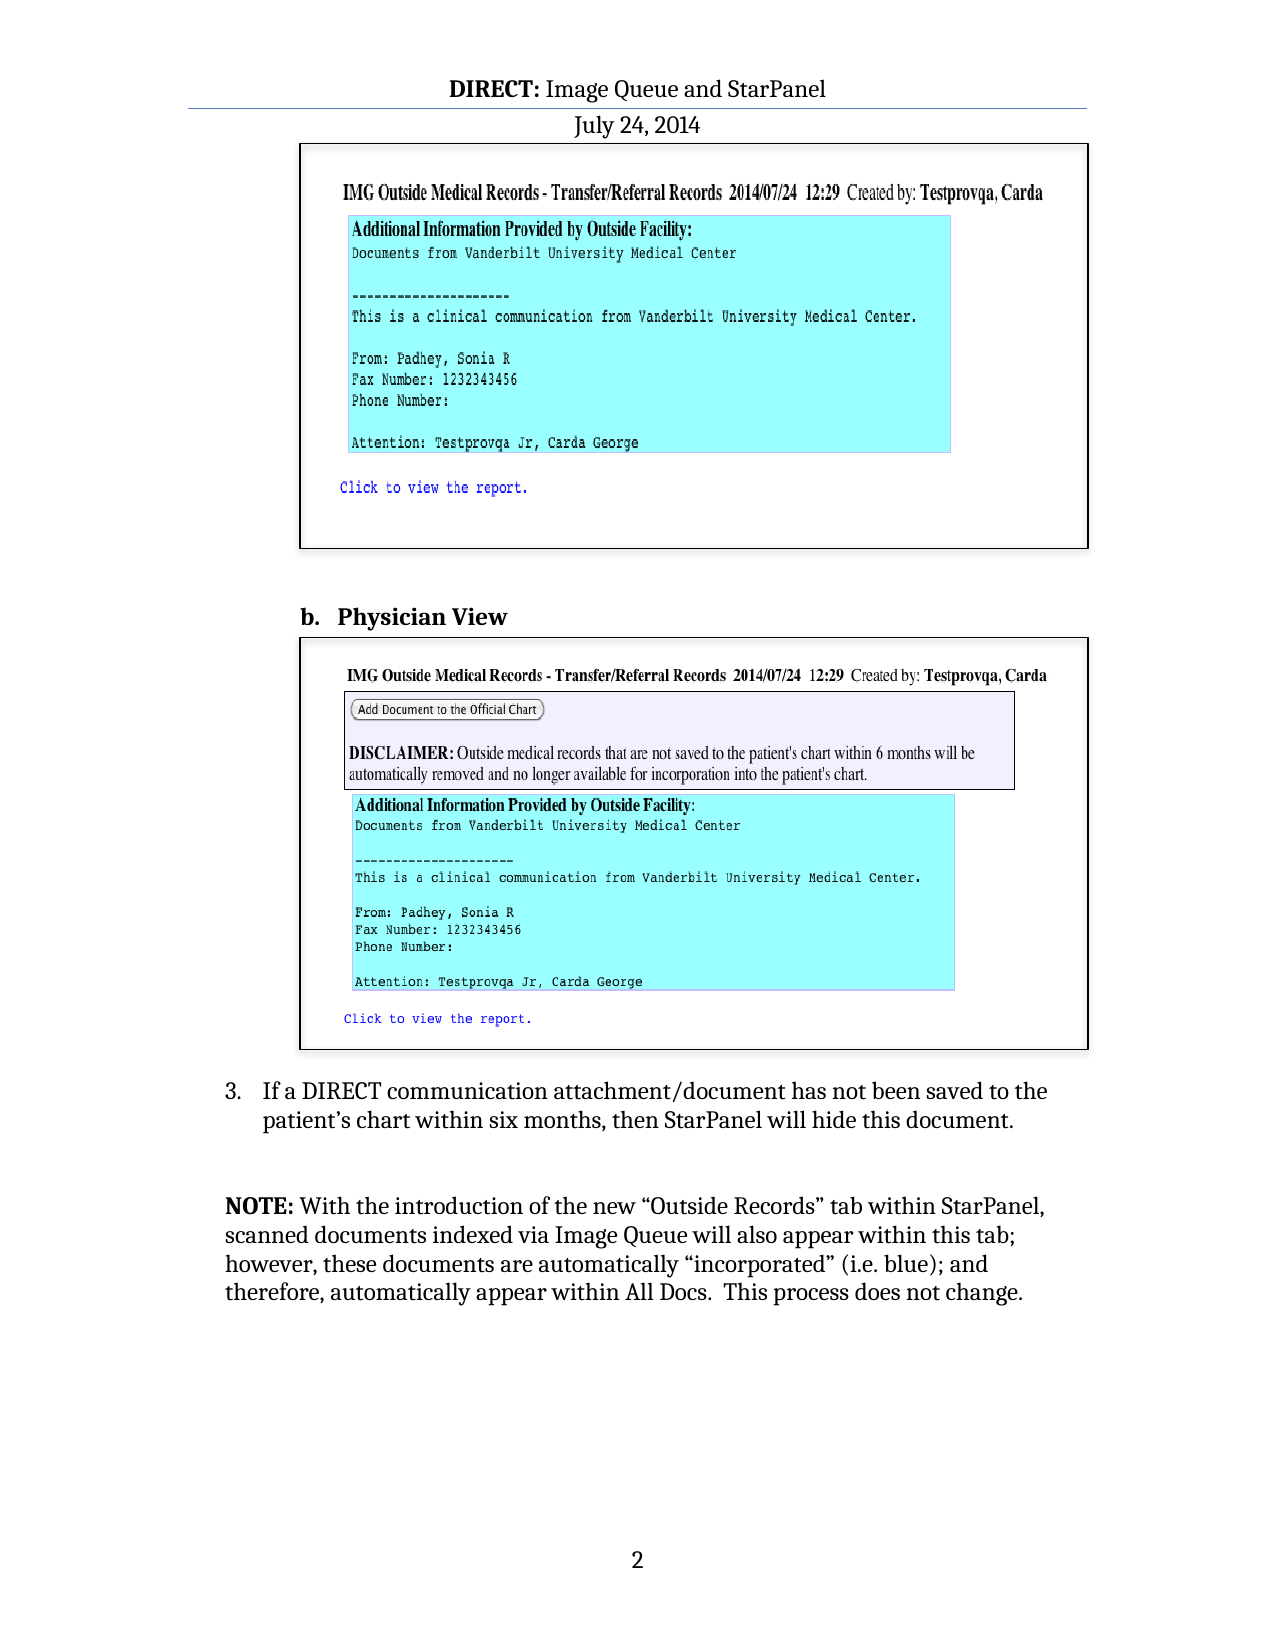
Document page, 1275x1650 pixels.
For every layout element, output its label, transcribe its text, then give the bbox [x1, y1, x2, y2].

picture [337, 172, 1047, 517]
list Physician View [300, 603, 1087, 631]
text NOTE: With the introduction of the new “Outside Records” tab within StarPanel, scanned documents indexed via Image Queue will also appear within this tab; however, these documents are automatically “incorporated” (i.e. blue); and therefore, automatically appear within All Docs. This process does not change. [225, 1192, 1087, 1307]
picture [337, 660, 1051, 1049]
list If a DIRECT communication attachment/document has not been saved to the patient’s chart within six months, then StarPanel will hide this document. [225, 1077, 1087, 1134]
